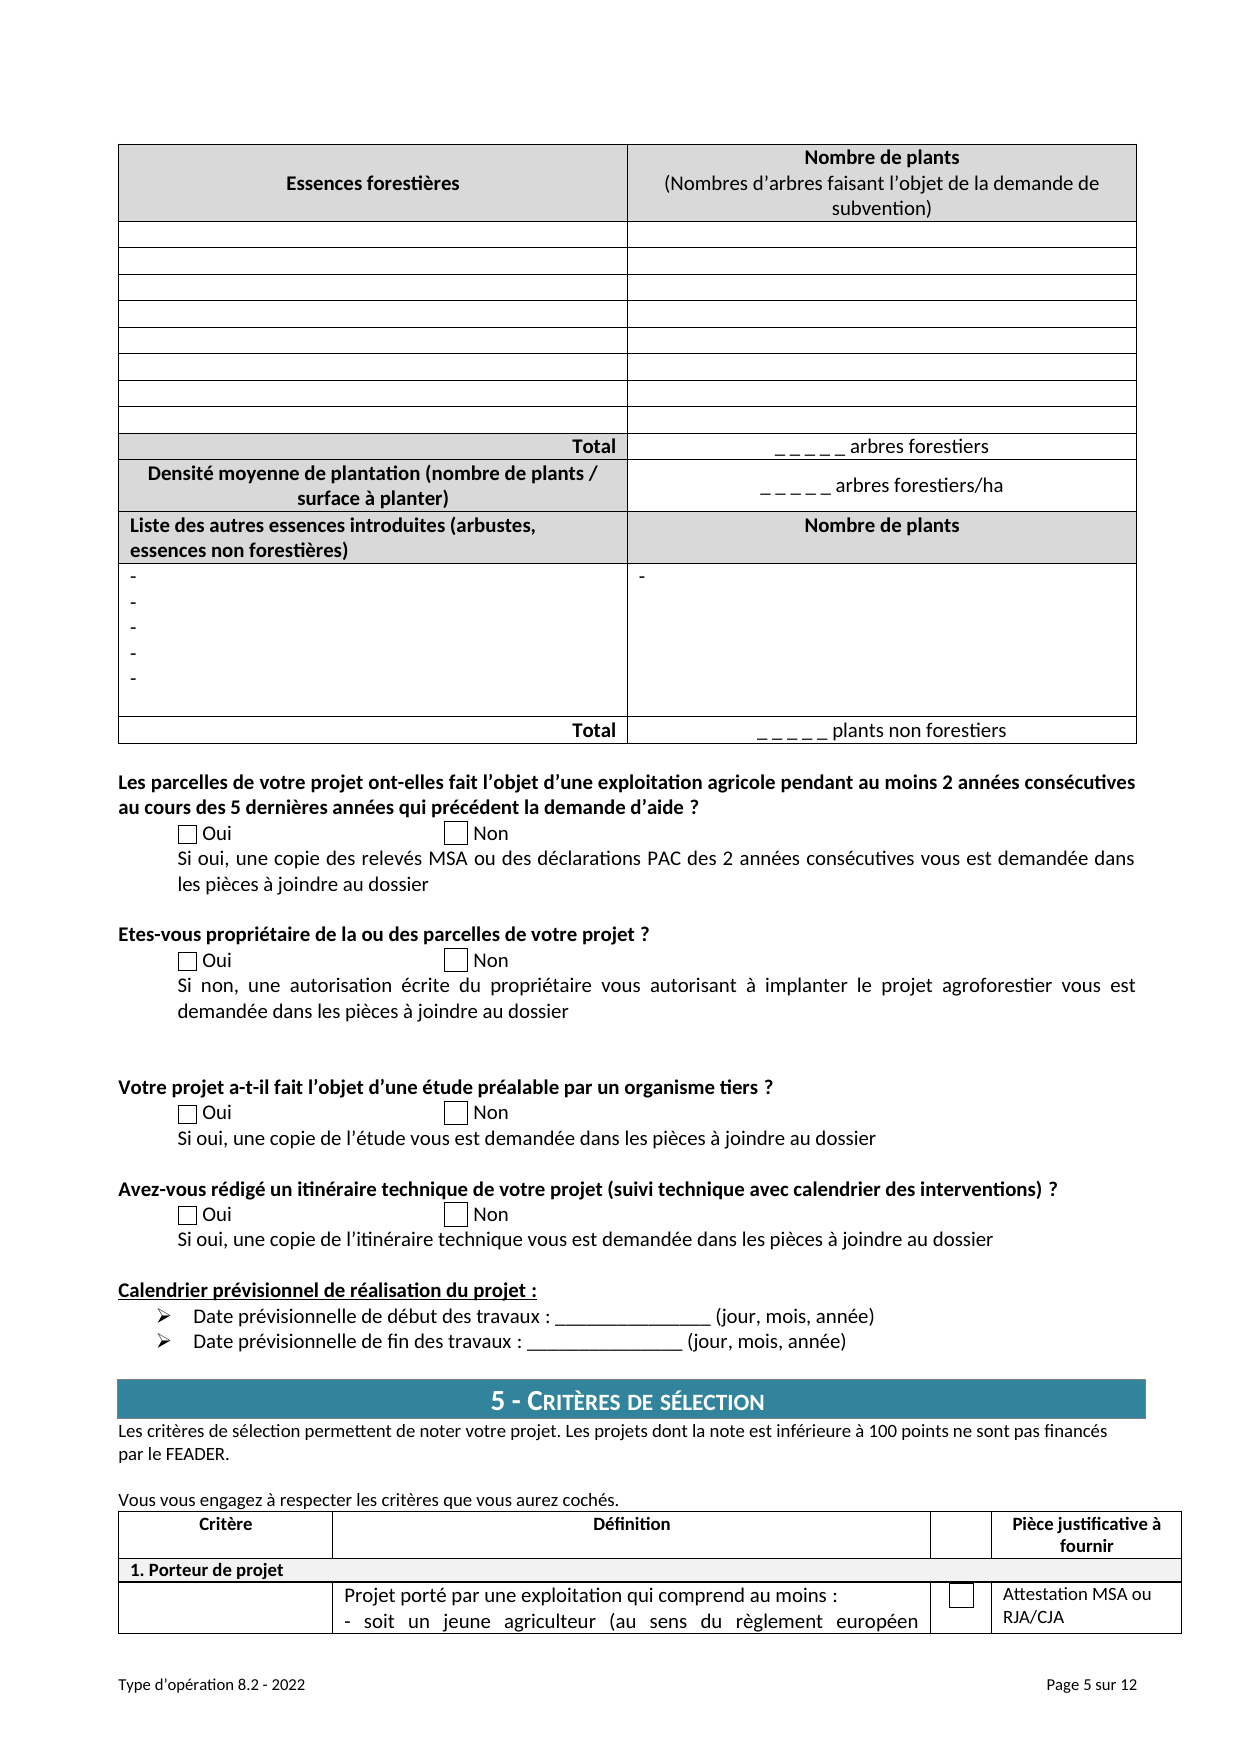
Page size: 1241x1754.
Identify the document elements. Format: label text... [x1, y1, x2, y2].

table_cell _ _ _ _ _ plants non forestiers [628, 717, 1136, 743]
text Les parcelles de votre projet ont-elles fait l’objet d’une exploitation agricole pendant au moins 2 années consécutives au cours des 5 dernières années qui précédent la demande d’aide ? [118, 769, 1137, 820]
text Si oui, une copie de l’étude vous est demandée dans les pièces à joindre au dossier [177, 1125, 1137, 1150]
table_cell [119, 275, 627, 300]
table_cell [628, 328, 1136, 353]
table_cell [628, 275, 1136, 300]
text Avez-vous rédigé un itinéraire technique de votre projet (suivi technique avec calendrier des interventions) ? [118, 1176, 1137, 1201]
text Oui Non [177, 1201, 1137, 1227]
text Les critères de sélection permettent de noter votre projet. Les projets dont la note est inférieure à 100 points ne sont pas financés par le FEADER. [118, 1419, 1137, 1465]
table_cell [119, 1583, 332, 1633]
table_cell [628, 407, 1136, 432]
table_cell - - - - - [119, 564, 627, 716]
table_cell [119, 222, 627, 247]
table_cell [931, 1583, 991, 1633]
table_cell [119, 354, 627, 379]
text Oui Non [177, 947, 1137, 972]
text Calendrier prévisionnel de réalisation du projet : [118, 1277, 1137, 1303]
text Si non, une autorisation écrite du propriétaire vous autorisant à implanter le projet agroforestier vous est demandée dans les pièces à joindre au dossier [177, 972, 1137, 1023]
text Votre projet a-t-il fait l’objet d’une étude préalable par un organisme tiers ? [118, 1074, 1137, 1099]
table_cell Liste des autres essences introduites (arbustes, essences non forestières) [119, 512, 627, 563]
table_cell [119, 248, 627, 274]
table_cell [628, 222, 1136, 247]
text Oui Non [177, 1099, 1137, 1125]
table_header [931, 1512, 991, 1557]
table_cell [119, 301, 627, 327]
table_cell Nombre de plants [628, 512, 1136, 563]
table_cell _ _ _ _ _ arbres forestiers/ha [628, 460, 1136, 511]
table_cell [628, 354, 1136, 379]
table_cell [333, 1583, 930, 1633]
text Si oui, une copie des relevés MSA ou des déclarations PAC des 2 années consécutives vous est demandée dans les pièces à joindre au dossier [177, 845, 1137, 896]
table_cell - [628, 564, 1136, 716]
table_cell _ _ _ _ _ arbres forestiers [628, 434, 1136, 459]
table_header Critère [119, 1512, 332, 1557]
text 5 - Critères de sélection [118, 1380, 1145, 1418]
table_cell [992, 1583, 1181, 1633]
text Etes-vous propriétaire de la ou des parcelles de votre projet ? [118, 922, 1137, 947]
table_cell Total [119, 434, 627, 459]
table_cell Densité moyenne de plantation (nombre de plants / surface à planter) [119, 460, 627, 511]
text Oui Non [177, 820, 1137, 845]
table_cell [628, 248, 1136, 274]
table_cell [628, 301, 1136, 327]
list Date prévisionnelle de fin des travaux : _______________ (jour, mois, année) [156, 1328, 1137, 1354]
table_cell [119, 381, 627, 406]
table_cell [119, 328, 627, 353]
table_header Pièce justificative à fournir [992, 1512, 1181, 1557]
text Si oui, une copie de l’itinéraire technique vous est demandée dans les pièces à joindre au dossier [177, 1227, 1137, 1252]
table_header Essences forestières [119, 145, 627, 221]
table_cell Total [119, 717, 627, 743]
text Vous vous engagez à respecter les critères que vous aurez cochés. [118, 1488, 1137, 1511]
table_cell 1. Porteur de projet [119, 1559, 1181, 1581]
table_cell [628, 381, 1136, 406]
table_header Définition [333, 1512, 930, 1557]
table_header Nombre de plants (Nombres d’arbres faisant l’objet de la demande de subvention) [628, 145, 1136, 221]
table_cell [119, 407, 627, 432]
list Date prévisionnelle de début des travaux : _______________ (jour, mois, année) [156, 1303, 1137, 1328]
